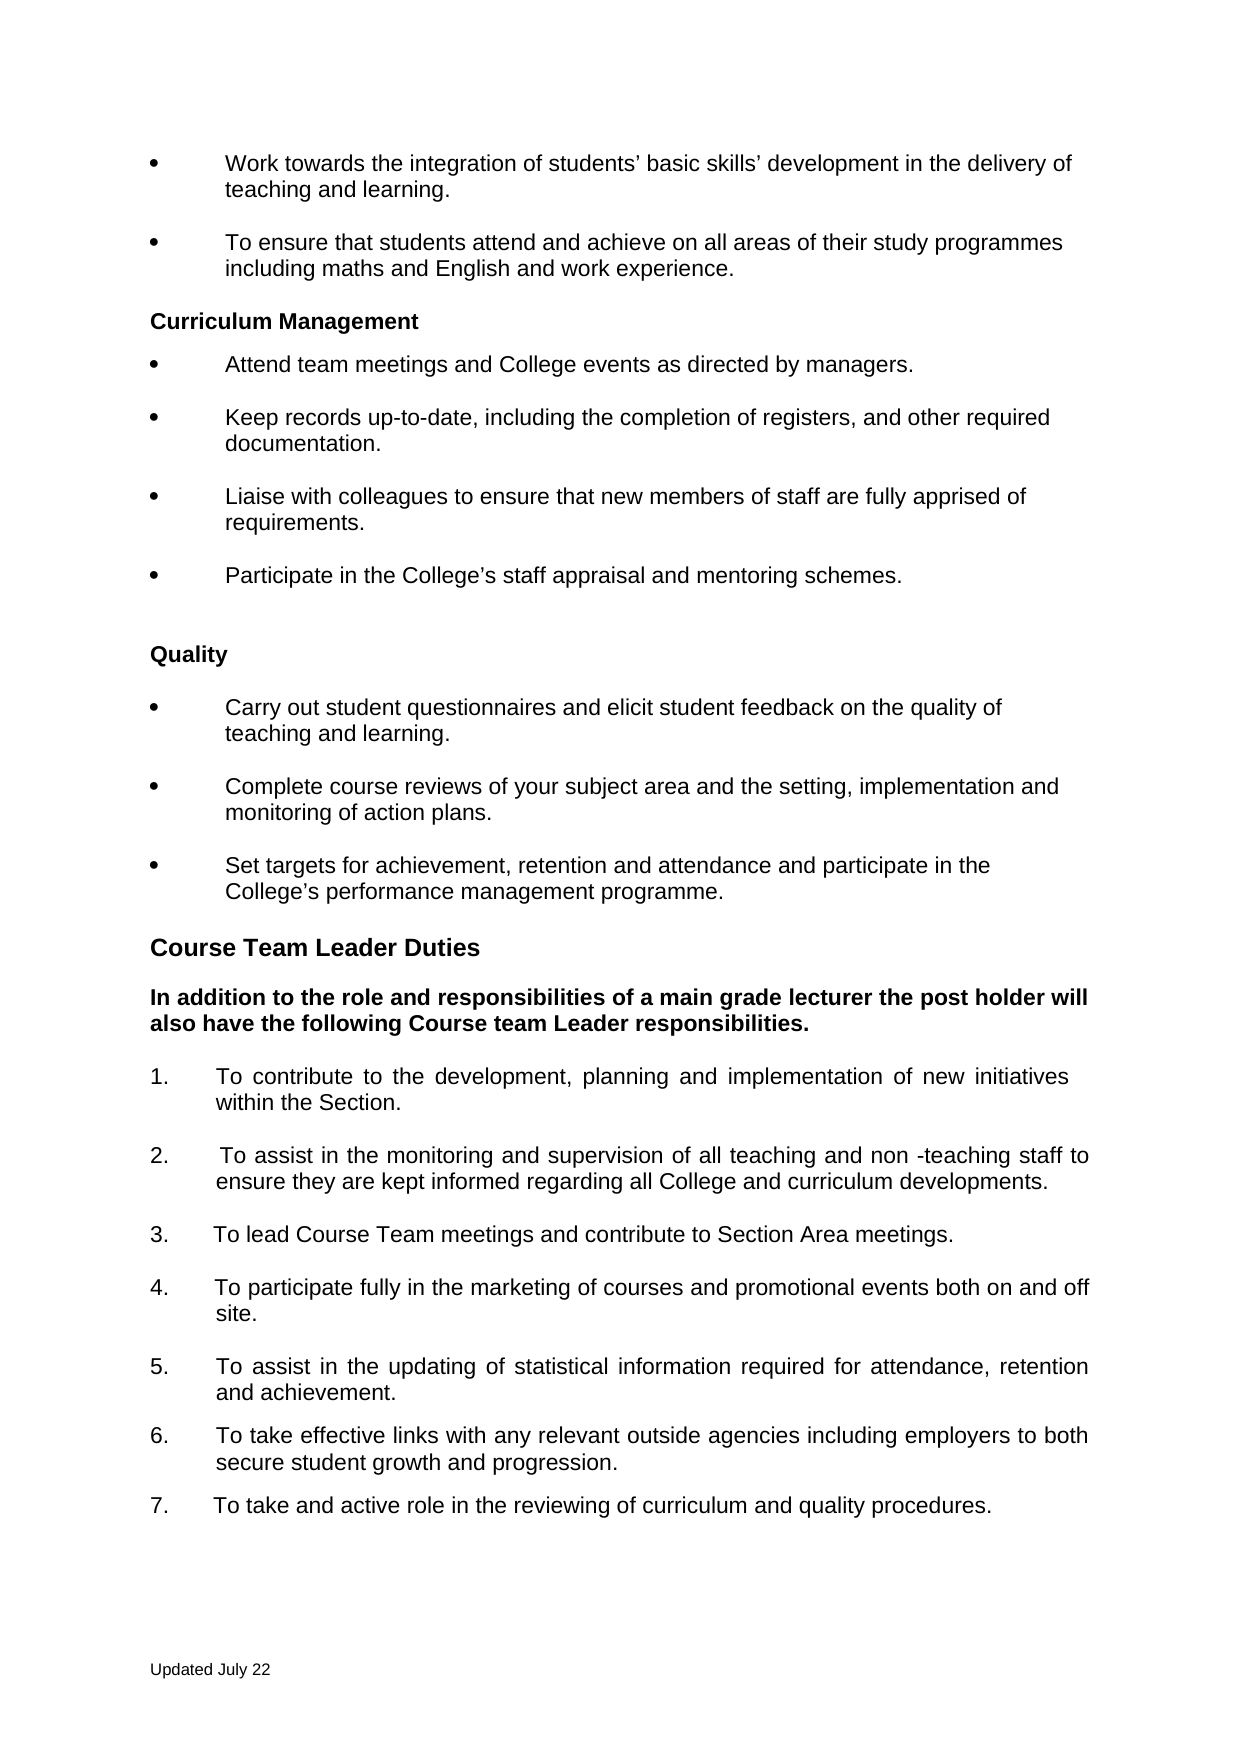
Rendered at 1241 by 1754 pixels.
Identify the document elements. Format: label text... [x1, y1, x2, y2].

list To assist in the monitoring and supervision of all teaching and non -teaching staff to ensure they are kept informed regarding all College and curriculum developments. [150, 1142, 1090, 1194]
subtitle Curriculum Management [150, 308, 1090, 334]
list To take effective links with any relevant outside agencies including employers to both secure student growth and progression. [150, 1422, 1090, 1475]
list Carry out student questionnaires and elicit student feedback on the quality of teaching and learning. [150, 694, 1090, 747]
subtitle Quality [150, 641, 1090, 667]
list Work towards the integration of students’ basic skills’ development in the delivery of teaching and learning. [150, 150, 1090, 203]
list Participate in the College’s staff appraisal and mentoring schemes. [150, 562, 1090, 588]
list To ensure that students attend and achieve on all areas of their study programmes including maths and English and work experience. [150, 229, 1090, 282]
text Course Team Leader Duties [150, 933, 1090, 962]
list To lead Course Team meetings and contribute to Section Area meetings. [150, 1221, 1090, 1247]
list To contribute to the development, planning and implementation of new initiatives within the Section. [150, 1063, 1090, 1116]
list Set targets for achievement, retention and attendance and participate in the College’s performance management programme. [150, 852, 1090, 905]
list Attend team meetings and College events as directed by managers. [150, 351, 1090, 378]
text In addition to the role and responsibilities of a main grade lecturer the post holder will also have the following Course team Leader responsibilities. [150, 984, 1090, 1036]
list To take and active role in the reviewing of curriculum and quality procedures. [150, 1492, 1090, 1518]
list To participate fully in the marketing of courses and promotional events both on and off site. [150, 1274, 1090, 1326]
list To assist in the updating of statistical information required for attendance, retention and achievement. [150, 1353, 1090, 1405]
list Liaise with colleagues to ensure that new members of staff are fully apprised of requirements. [150, 483, 1090, 536]
list Complete course reviews of your subject area and the setting, implementation and monitoring of action plans. [150, 773, 1090, 826]
list Keep records up-to-date, including the completion of registers, and other required documentation. [150, 404, 1090, 457]
